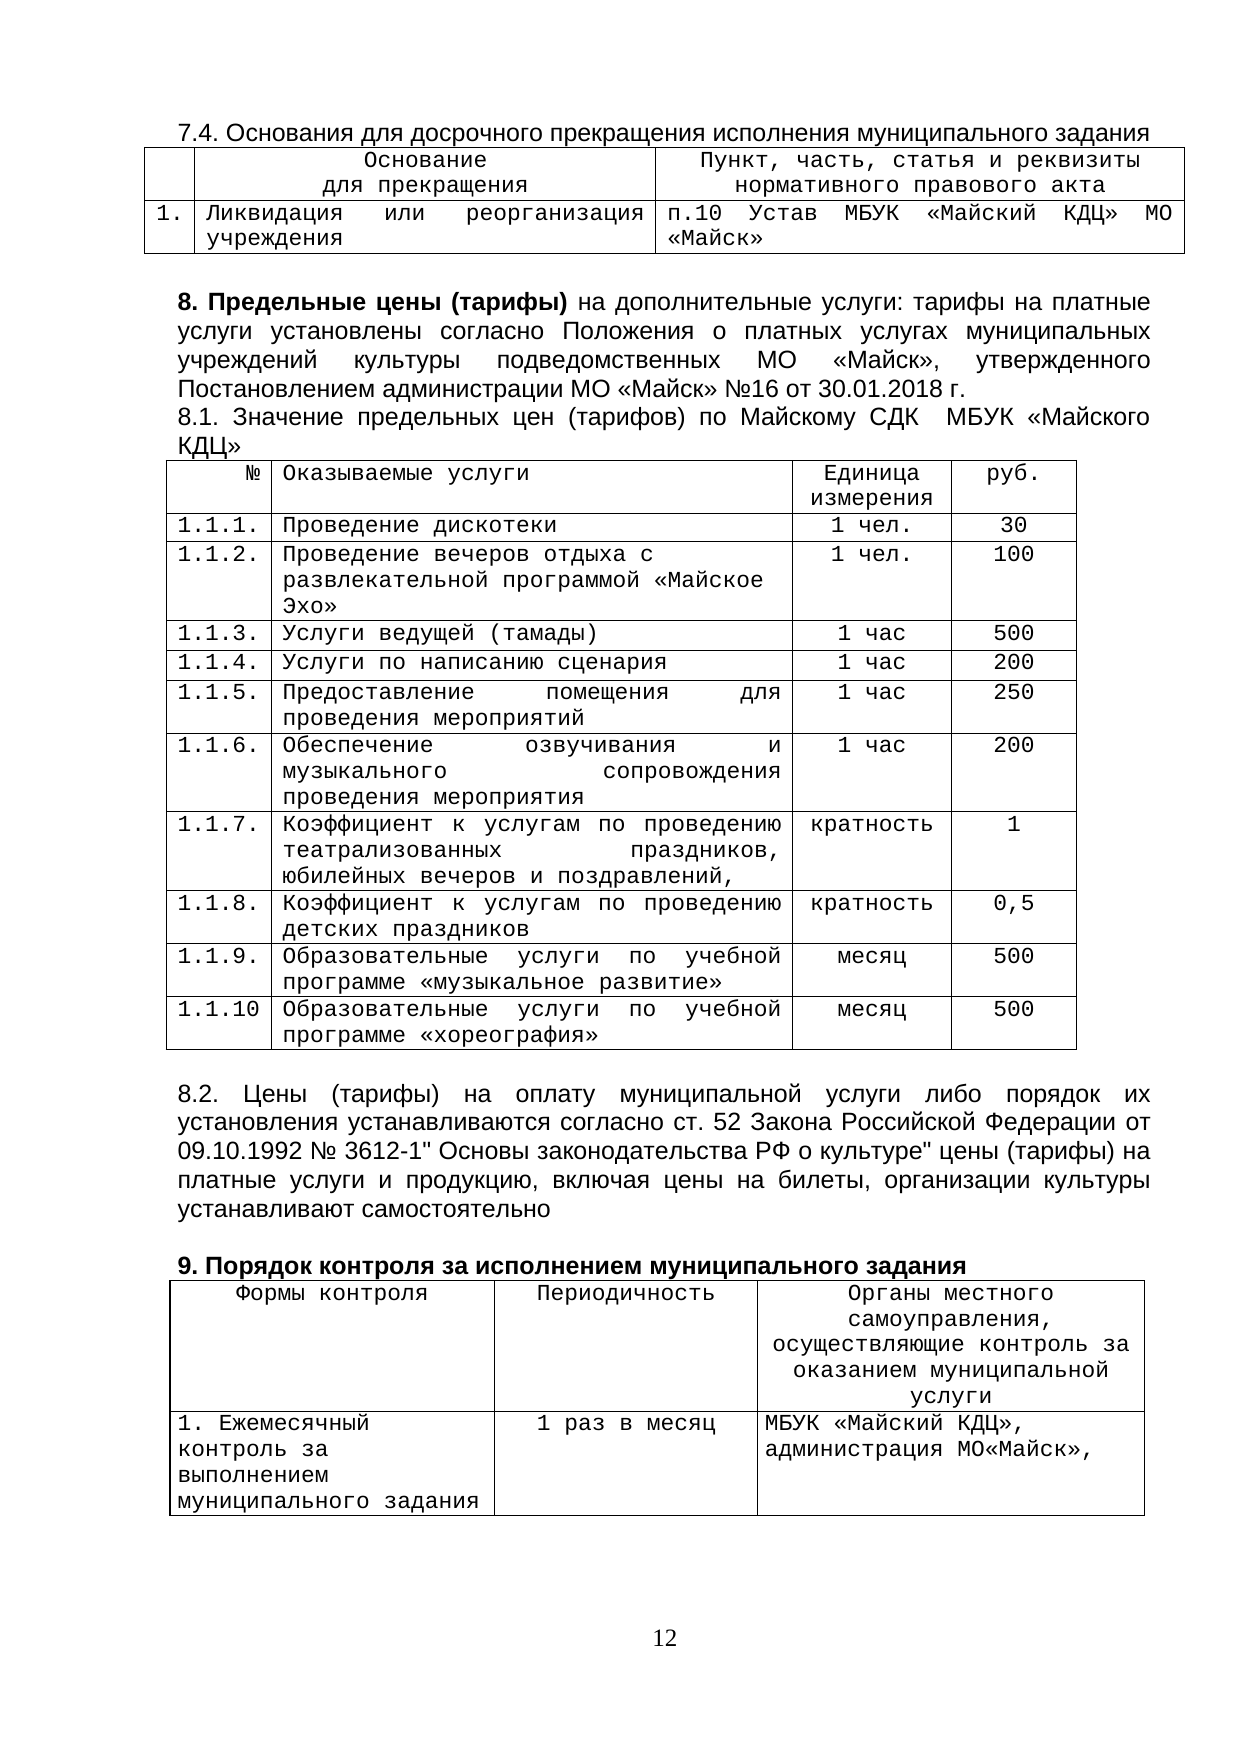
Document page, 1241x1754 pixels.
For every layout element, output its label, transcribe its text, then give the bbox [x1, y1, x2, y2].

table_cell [758, 1412, 1144, 1515]
text 9. Порядок контроля за исполнением муниципального задания [177, 1251, 1152, 1280]
table_cell Образовательные услуги по учебной программе «музыкальное развитие» [272, 944, 792, 996]
table_cell месяц [793, 944, 951, 996]
text 8. Предельные цены (тарифы) на дополнительные услуги: тарифы на платные услуги установлены согласно Положения о платных услугах муниципальных учреждений культуры подведомственных МО «Майск», утвержденного Постановлением администрации МО «Майск» №16 от 30.01.2018 г. [177, 287, 1152, 402]
table_cell 500 [952, 621, 1076, 650]
table_cell 1.1.1. [167, 514, 271, 541]
table_header Пункт, часть, статья и реквизиты нормативного правового акта [656, 148, 1184, 200]
text 8.1. Значение предельных цен (тарифов) по Майскому СДК МБУК «Майского КДЦ» [177, 402, 1152, 460]
table_header руб. [952, 461, 1076, 513]
table_cell 200 [952, 734, 1076, 811]
table_header Единица измерения [793, 461, 951, 513]
table_cell Проведение дискотеки [272, 514, 792, 541]
table_header Периодичность [495, 1281, 757, 1411]
table_cell 1. [145, 201, 194, 253]
table_cell 1 раз в месяц [495, 1412, 757, 1515]
table_cell 1 час [793, 621, 951, 650]
table_cell 1.1.5. [167, 681, 271, 732]
text 7.4. Основания для досрочного прекращения исполнения муниципального задания [177, 118, 1152, 147]
table_cell Предоставление помещения для проведения мероприятий [272, 681, 792, 732]
table_cell 100 [952, 542, 1076, 620]
table_cell Услуги по написанию сценария [272, 651, 792, 679]
table_cell Обеспечение озвучивания и музыкального сопровождения проведения мероприятия [272, 734, 792, 811]
table_cell 1 чел. [793, 514, 951, 541]
table_cell 1.1.8. [167, 891, 271, 943]
table_cell 500 [952, 944, 1076, 996]
table_cell 1.1.9. [167, 944, 271, 996]
table_cell 1.1.3. [167, 621, 271, 650]
table_cell 1.1.6. [167, 734, 271, 811]
table_cell 0,5 [952, 891, 1076, 943]
table_cell Ликвидация или реорганизация учреждения [195, 201, 655, 253]
table_cell 250 [952, 681, 1076, 732]
table_cell 500 [952, 997, 1076, 1049]
table_header Основание для прекращения [195, 148, 655, 200]
table_cell 1 час [793, 651, 951, 679]
table_header № [167, 461, 271, 513]
table_cell кратность [793, 812, 951, 890]
table_cell месяц [793, 997, 951, 1049]
table_cell 200 [952, 651, 1076, 679]
table_cell 1 [952, 812, 1076, 890]
text 8.2. Цены (тарифы) на оплату муниципальной услуги либо порядок их установления устанавливаются согласно ст. 52 Закона Российской Федерации от 09.10.1992 № 3612-1" Основы законодательства РФ о культуре" цены (тарифы) на платные услуги и продукцию, включая цены на билеты, организации культуры устанавливают самостоятельно [177, 1079, 1152, 1222]
table_cell п.10 Устав МБУК «Майский КДЦ» МО «Майск» [656, 201, 1184, 253]
table_header Оказываемые услуги [272, 461, 792, 513]
table_cell 1.1.7. [167, 812, 271, 890]
table_cell Услуги ведущей (тамады) [272, 621, 792, 650]
table_cell 1.1.10 [167, 997, 271, 1049]
table_header Органы местного самоуправления, осуществляющие контроль за оказанием муниципальной услуги [758, 1281, 1144, 1411]
table_header Формы контроля [171, 1281, 494, 1411]
table_cell Образовательные услуги по учебной программе «хореография» [272, 997, 792, 1049]
table_cell 1 час [793, 734, 951, 811]
table_cell 1.1.2. [167, 542, 271, 620]
table_cell 1. Ежемесячный контроль за выполнением муниципального задания [171, 1412, 494, 1515]
table_cell Коэффициент к услугам по проведению детских праздников [272, 891, 792, 943]
table_cell Проведение вечеров отдыха с развлекательной программой «Майское Эхо» [272, 542, 792, 620]
table_cell 30 [952, 514, 1076, 541]
table_cell 1 чел. [793, 542, 951, 620]
table_cell Коэффициент к услугам по проведению театрализованных праздников, юбилейных вечеров и поздравлений, [272, 812, 792, 890]
table_cell кратность [793, 891, 951, 943]
table_cell 1.1.4. [167, 651, 271, 679]
table_header [145, 148, 194, 200]
table_cell 1 час [793, 681, 951, 732]
